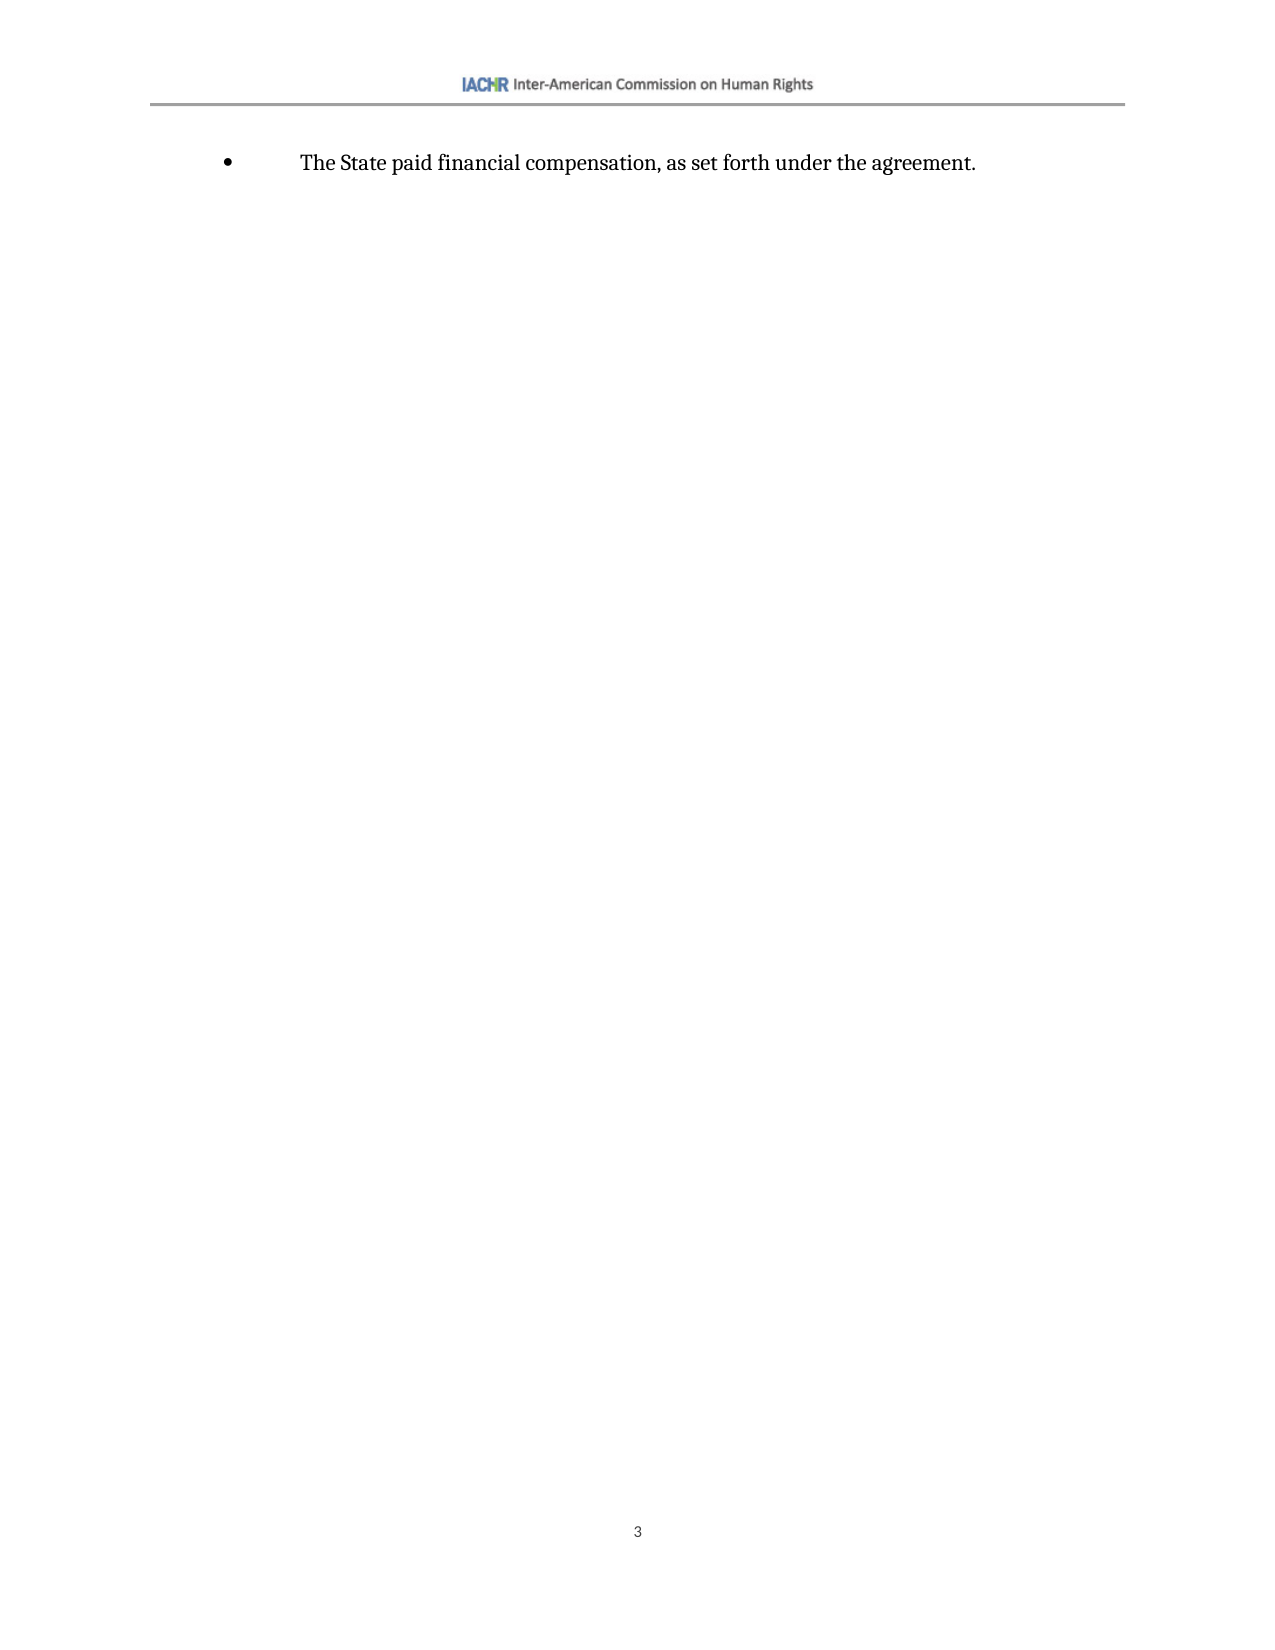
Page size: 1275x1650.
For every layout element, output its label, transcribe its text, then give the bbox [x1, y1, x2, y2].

list The State paid financial compensation, as set forth under the agreement. [224, 150, 1125, 176]
picture [450, 74, 825, 94]
